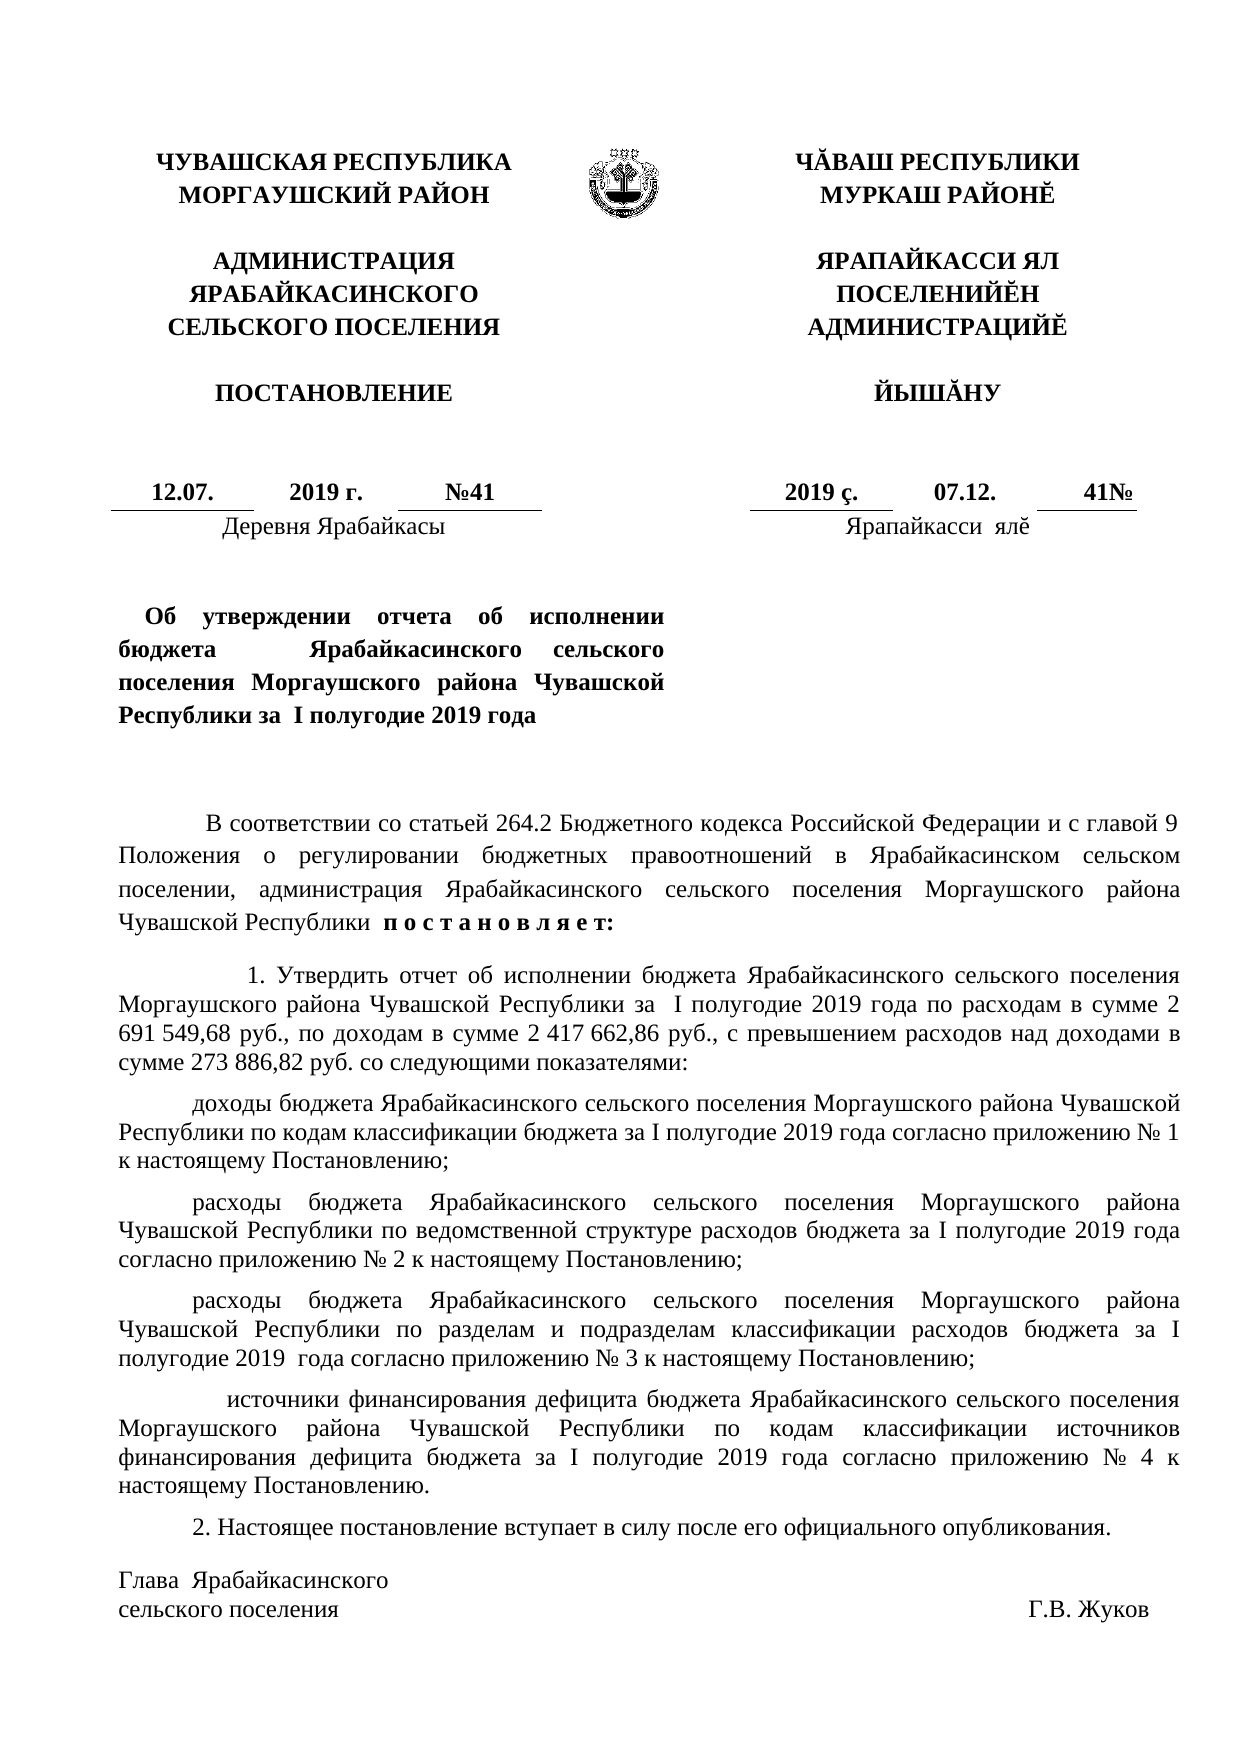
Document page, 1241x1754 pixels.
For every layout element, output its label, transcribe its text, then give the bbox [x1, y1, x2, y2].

text 1. Утвердить отчет об исполнении бюджета Ярабайкасинского сельского поселения Моргаушского района Чувашской Республики за I полугодие 2019 года по расходам в сумме 2 691 549,68 руб., по доходам в сумме 2 417 662,86 руб., с превышением расходов над доходами в сумме 273 886,82 руб. со следующими показателями: [118, 961, 1181, 1076]
text доходы бюджета Ярабайкасинского сельского поселения Моргаушского района Чувашской Республики по кодам классификации бюджета за I полугодие 2019 года согласно приложению № 1 к настоящему Постановлению; [118, 1088, 1181, 1174]
picture [585, 146, 661, 221]
text Глава Ярабайкасинского [118, 1566, 1181, 1594]
text расходы бюджета Ярабайкасинского сельского поселения Моргаушского района Чувашской Республики по разделам и подразделам классификации расходов бюджета за I полугодие 2019 года согласно приложению № 3 к настоящему Постановлению; [118, 1286, 1181, 1372]
text Об утверждении отчета об исполнении бюджета Ярабайкасинского сельского поселения Моргаушского района Чувашской Республики за I полугодие 2019 года [118, 601, 664, 729]
text В соответствии со статьей 264.2 Бюджетного кодекса Российской Федерации и с главой 9 Положения о регулировании бюджетных правоотношений в Ярабайкасинском сельском поселении, администрация Ярабайкасинского сельского поселения Моргаушского района Чувашской Республики п о с т а н о в л я е т: [118, 808, 1181, 935]
table_header [568, 147, 738, 543]
table_header ЧĂВАШ РЕСПУБЛИКИ МУРКАШ РАЙОНĔ ЯРАПАЙКАССИ ЯЛ ПОСЕЛЕНИЙĔН АДМИНИСТРАЦИЙĔ ЙЫШĂНУ Ярапайкасси ялĕ [738, 147, 1137, 543]
text 2. Настоящее постановление вступает в силу после его официального опубликования. [118, 1512, 1181, 1541]
text расходы бюджета Ярабайкасинского сельского поселения Моргаушского района Чувашской Республики по ведомственной структуре расходов бюджета за I полугодие 2019 года согласно приложению № 2 к настоящему Постановлению; [118, 1187, 1181, 1273]
text сельского поселения Г.В. Жуков [118, 1594, 1181, 1623]
table_header ЧУВАШСКАЯ РЕСПУБЛИКА МОРГАУШСКИЙ РАЙОН АДМИНИСТРАЦИЯ ЯРАБАЙКАСИНСКОГО СЕЛЬСКОГО ПОСЕЛЕНИЯ ПОСТАНОВЛЕНИЕ Деревня Ярабайкасы [99, 147, 568, 543]
text источники финансирования дефицита бюджета Ярабайкасинского сельского поселения Моргаушского района Чувашской Республики по кодам классификации источников финансирования дефицита бюджета за I полугодие 2019 года согласно приложению № 4 к настоящему Постановлению. [118, 1384, 1181, 1499]
